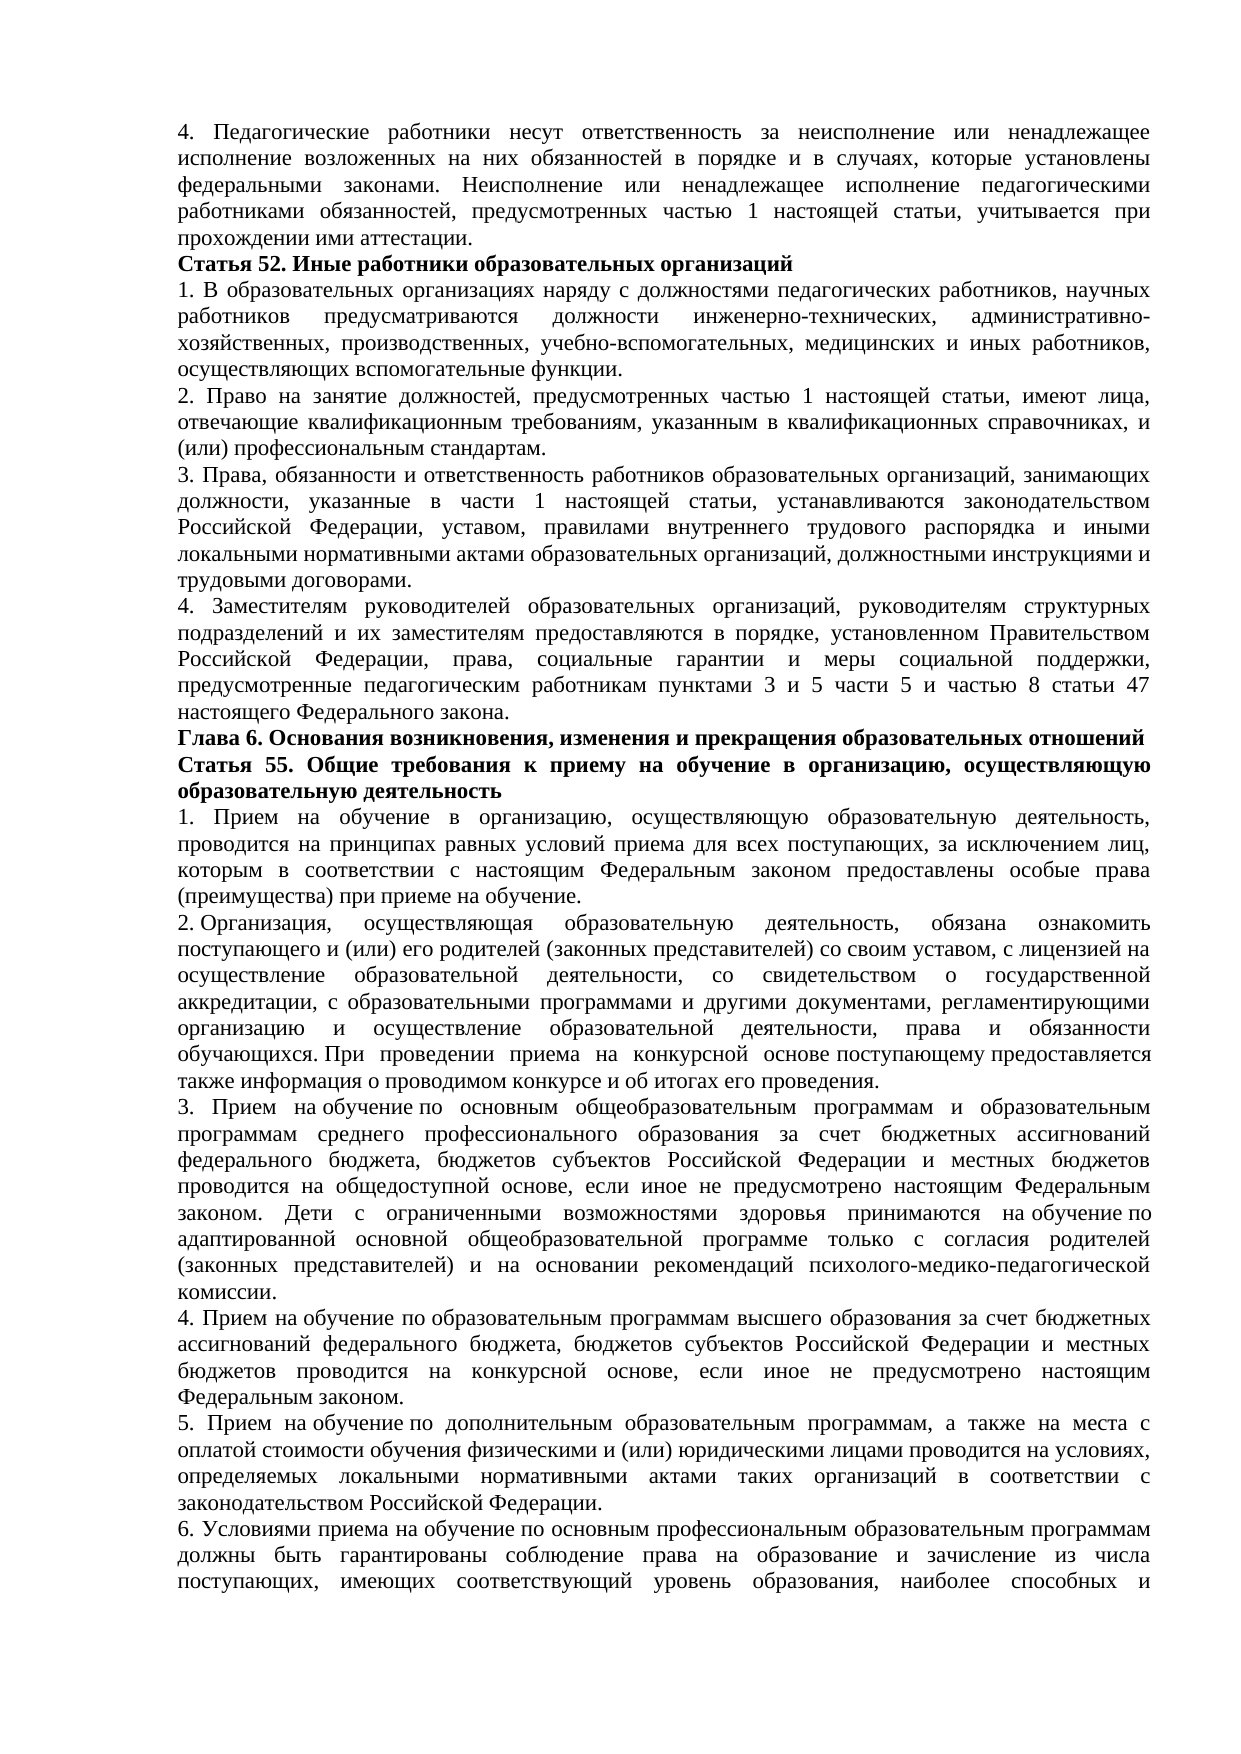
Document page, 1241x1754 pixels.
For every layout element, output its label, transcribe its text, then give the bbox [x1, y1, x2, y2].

text 2. Право на занятие должностей, предусмотренных частью 1 настоящей статьи, имеют лица, отвечающие квалификационным требованиям, указанным в квалификационных справочниках, и (или) профессиональным стандартам. [177, 382, 1152, 461]
text 2. Организация, осуществляющая образовательную деятельность, обязана ознакомить поступающего и (или) его родителей (законных представителей) со своим уставом, с лицензией на осуществление образовательной деятельности, со свидетельством о государственной аккредитации, с образовательными программами и другими документами, регламентирующими организацию и осуществление образовательной деятельности, права и обязанности обучающихся. При проведении приема на конкурсной основе поступающему предоставляется также информация о проводимом конкурсе и об итогах его проведения. [177, 909, 1152, 1093]
text 1. Прием на обучение в организацию, осуществляющую образовательную деятельность, проводится на принципах равных условий приема для всех поступающих, за исключением лиц, которым в соответствии с настоящим Федеральным законом предоставлены особые права (преимущества) при приеме на обучение. [177, 803, 1152, 909]
text 4. Прием на обучение по образовательным программам высшего образования за счет бюджетных ассигнований федерального бюджета, бюджетов субъектов Российской Федерации и местных бюджетов проводится на конкурсной основе, если иное не предусмотрено настоящим Федеральным законом. [177, 1304, 1152, 1409]
text 3. Прием на обучение по основным общеобразовательным программам и образовательным программам среднего профессионального образования за счет бюджетных ассигнований федерального бюджета, бюджетов субъектов Российской Федерации и местных бюджетов проводится на общедоступной основе, если иное не предусмотрено настоящим Федеральным законом. Дети с ограниченными возможностями здоровья принимаются на обучение по адаптированной основной общеобразовательной программе только с согласия родителей (законных представителей) и на основании рекомендаций психолого-медико-педагогической комиссии. [177, 1093, 1152, 1304]
text 4. Педагогические работники несут ответственность за неисполнение или ненадлежащее исполнение возложенных на них обязанностей в порядке и в случаях, которые установлены федеральными законами. Неисполнение или ненадлежащее исполнение педагогическими работниками обязанностей, предусмотренных частью 1 настоящей статьи, учитывается при прохождении ими аттестации. [177, 118, 1152, 250]
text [177, 1515, 1152, 1594]
text 4. Заместителям руководителей образовательных организаций, руководителям структурных подразделений и их заместителям предоставляются в порядке, установленном Правительством Российской Федерации, права, социальные гарантии и меры социальной поддержки, предусмотренные педагогическим работникам пунктами 3 и 5 части 5 и частью 8 статьи 47 настоящего Федерального закона. [177, 592, 1152, 724]
text 3. Права, обязанности и ответственность работников образовательных организаций, занимающих должности, указанные в части 1 настоящей статьи, устанавливаются законодательством Российской Федерации, уставом, правилами внутреннего трудового распорядка и иными локальными нормативными актами образовательных организаций, должностными инструкциями и трудовыми договорами. [177, 461, 1152, 592]
text 5. Прием на обучение по дополнительным образовательным программам, а также на места с оплатой стоимости обучения физическими и (или) юридическими лицами проводится на условиях, определяемых локальными нормативными актами таких организаций в соответствии с законодательством Российской Федерации. [177, 1409, 1152, 1515]
text Глава 6. Основания возникновения, изменения и прекращения образовательных отношений [177, 724, 1152, 751]
text Статья 52. Иные работники образовательных организаций [177, 250, 1152, 276]
text Статья 55. Общие требования к приему на обучение в организацию, осуществляющую образовательную деятельность [177, 751, 1152, 803]
text 1. В образовательных организациях наряду с должностями педагогических работников, научных работников предусматриваются должности инженерно-технических, административно-хозяйственных, производственных, учебно-вспомогательных, медицинских и иных работников, осуществляющих вспомогательные функции. [177, 276, 1152, 382]
